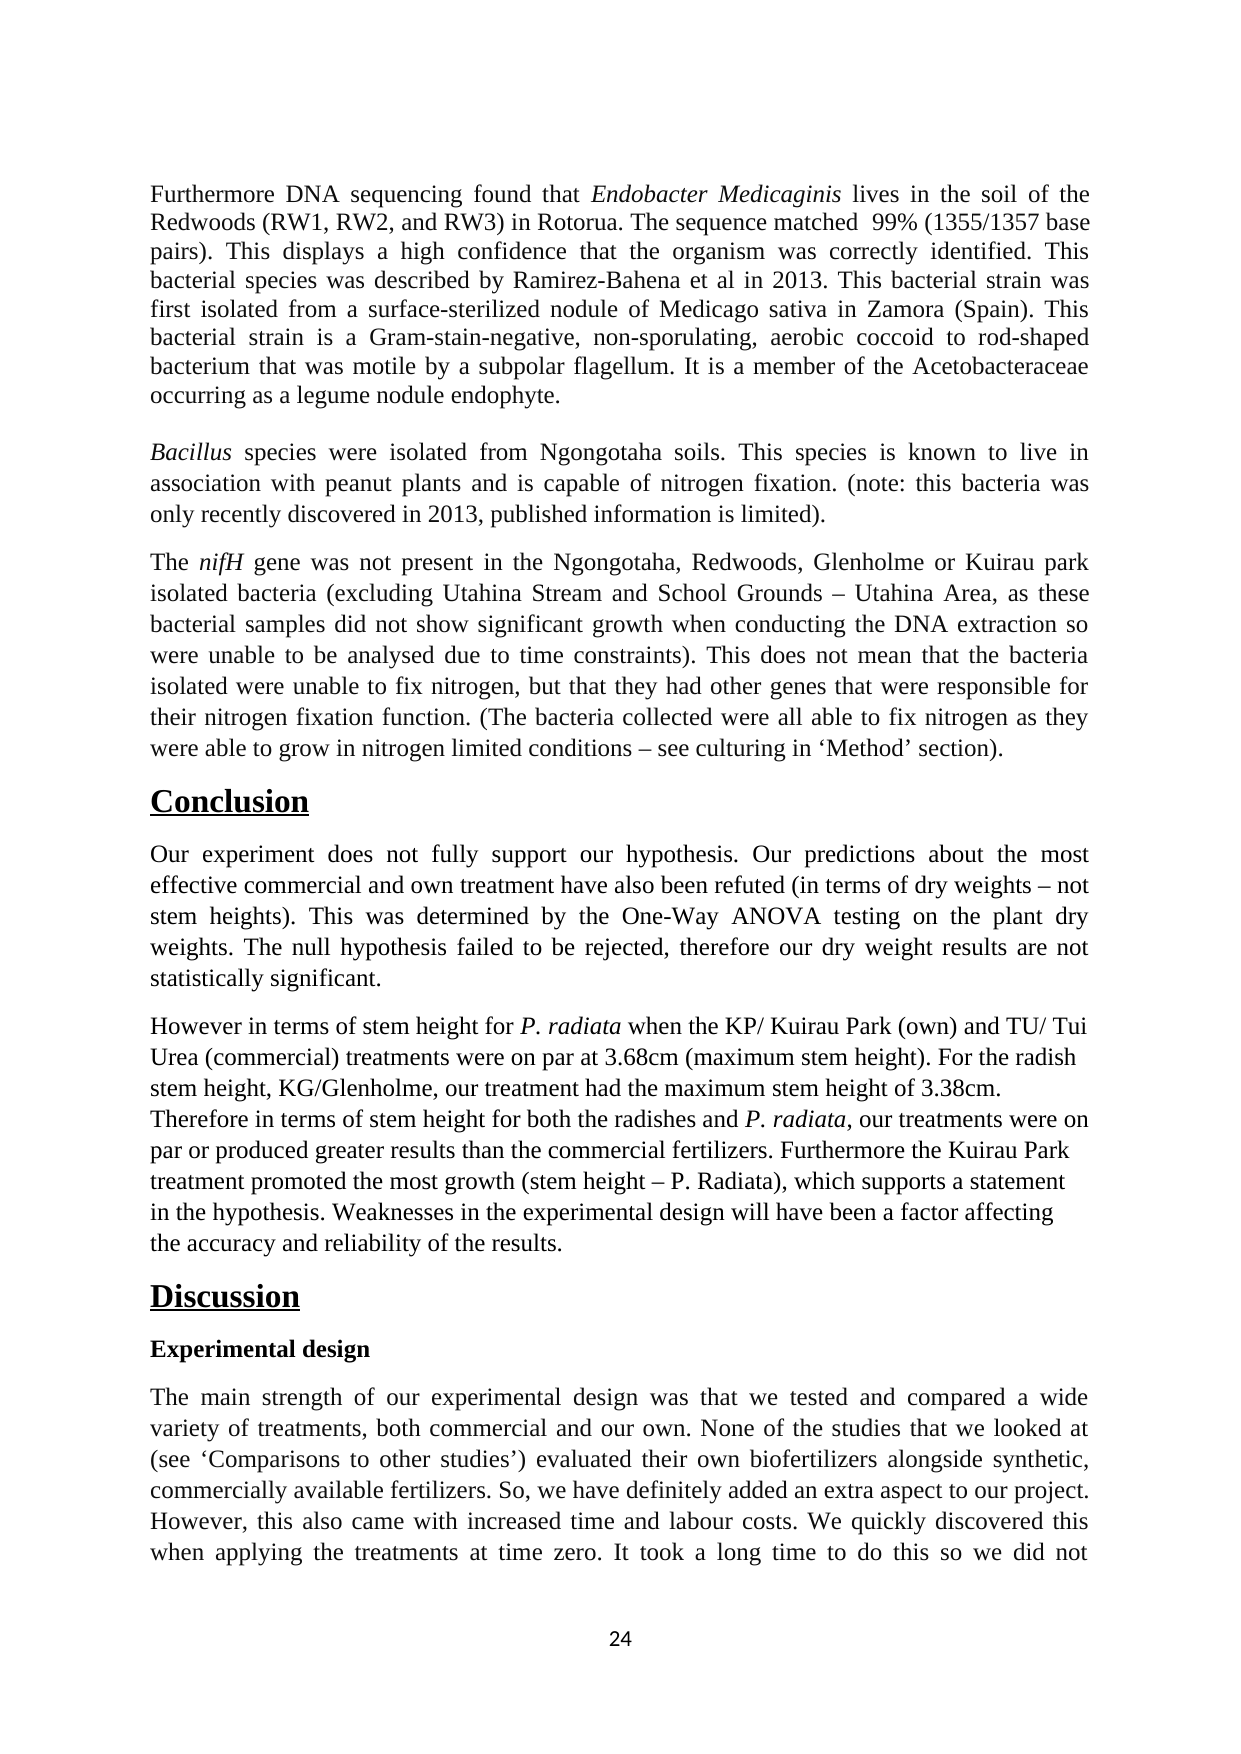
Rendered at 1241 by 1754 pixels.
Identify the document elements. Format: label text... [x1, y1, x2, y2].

text Our experiment does not fully support our hypothesis. Our predictions about the most effective commercial and own treatment have also been refuted (in terms of dry weights – not stem heights). This was determined by the One-Way ANOVA testing on the plant dry weights. The null hypothesis failed to be rejected, therefore our dry weight results are not statistically significant. [150, 839, 1090, 992]
text Conclusion [150, 781, 1090, 819]
text However in terms of stem height for P. radiata when the KP/ Kuirau Park (own) and TU/ Tui Urea (commercial) treatments were on par at 3.68cm (maximum stem height). For the radish stem height, KG/Glenholme, our treatment had the maximum stem height of 3.38cm. Therefore in terms of stem height for both the radishes and P. radiata, our treatments were on par or produced greater results than the commercial fertilizers. Furthermore the Kuirau Park treatment promoted the most growth (stem height – P. Radiata), which supports a statement in the hypothesis. Weaknesses in the experimental design will have been a factor affecting the accuracy and reliability of the results. [150, 1011, 1090, 1257]
text Discussion [150, 1276, 1090, 1314]
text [150, 1382, 1090, 1566]
text Experimental design [150, 1334, 1090, 1363]
text Bacillus species were isolated from Ngongotaha soils. This species is known to live in association with peanut plants and is capable of nitrogen fixation. (note: this bacteria was only recently discovered in 2013, published information is limited). [150, 437, 1090, 528]
text The nifH gene was not present in the Ngongotaha, Redwoods, Glenholme or Kuirau park isolated bacteria (excluding Utahina Stream and School Grounds – Utahina Area, as these bacterial samples did not show significant growth when conducting the DNA extraction so were unable to be analysed due to time constraints). This does not mean that the bacteria isolated were unable to fix nitrogen, but that they had other genes that were responsible for their nitrogen fixation function. (The bacteria collected were all able to fix nitrogen as they were able to grow in nitrogen limited conditions – see culturing in ‘Method’ section). [150, 547, 1090, 762]
text Furthermore DNA sequencing found that Endobacter Medicaginis lives in the soil of the Redwoods (RW1, RW2, and RW3) in Rotorua. The sequence matched 99% (1355/1357 base pairs). This displays a high confidence that the organism was correctly identified. This bacterial species was described by Ramirez-Bahena et al in 2013. This bacterial strain was first isolated from a surface-sterilized nodule of Medicago sativa in Zamora (Spain). This bacterial strain is a Gram-stain-negative, non-sporulating, aerobic coccoid to rod-shaped bacterium that was motile by a subpolar flagellum. It is a member of the Acetobacteraceae occurring as a legume nodule endophyte. [150, 207, 1090, 409]
